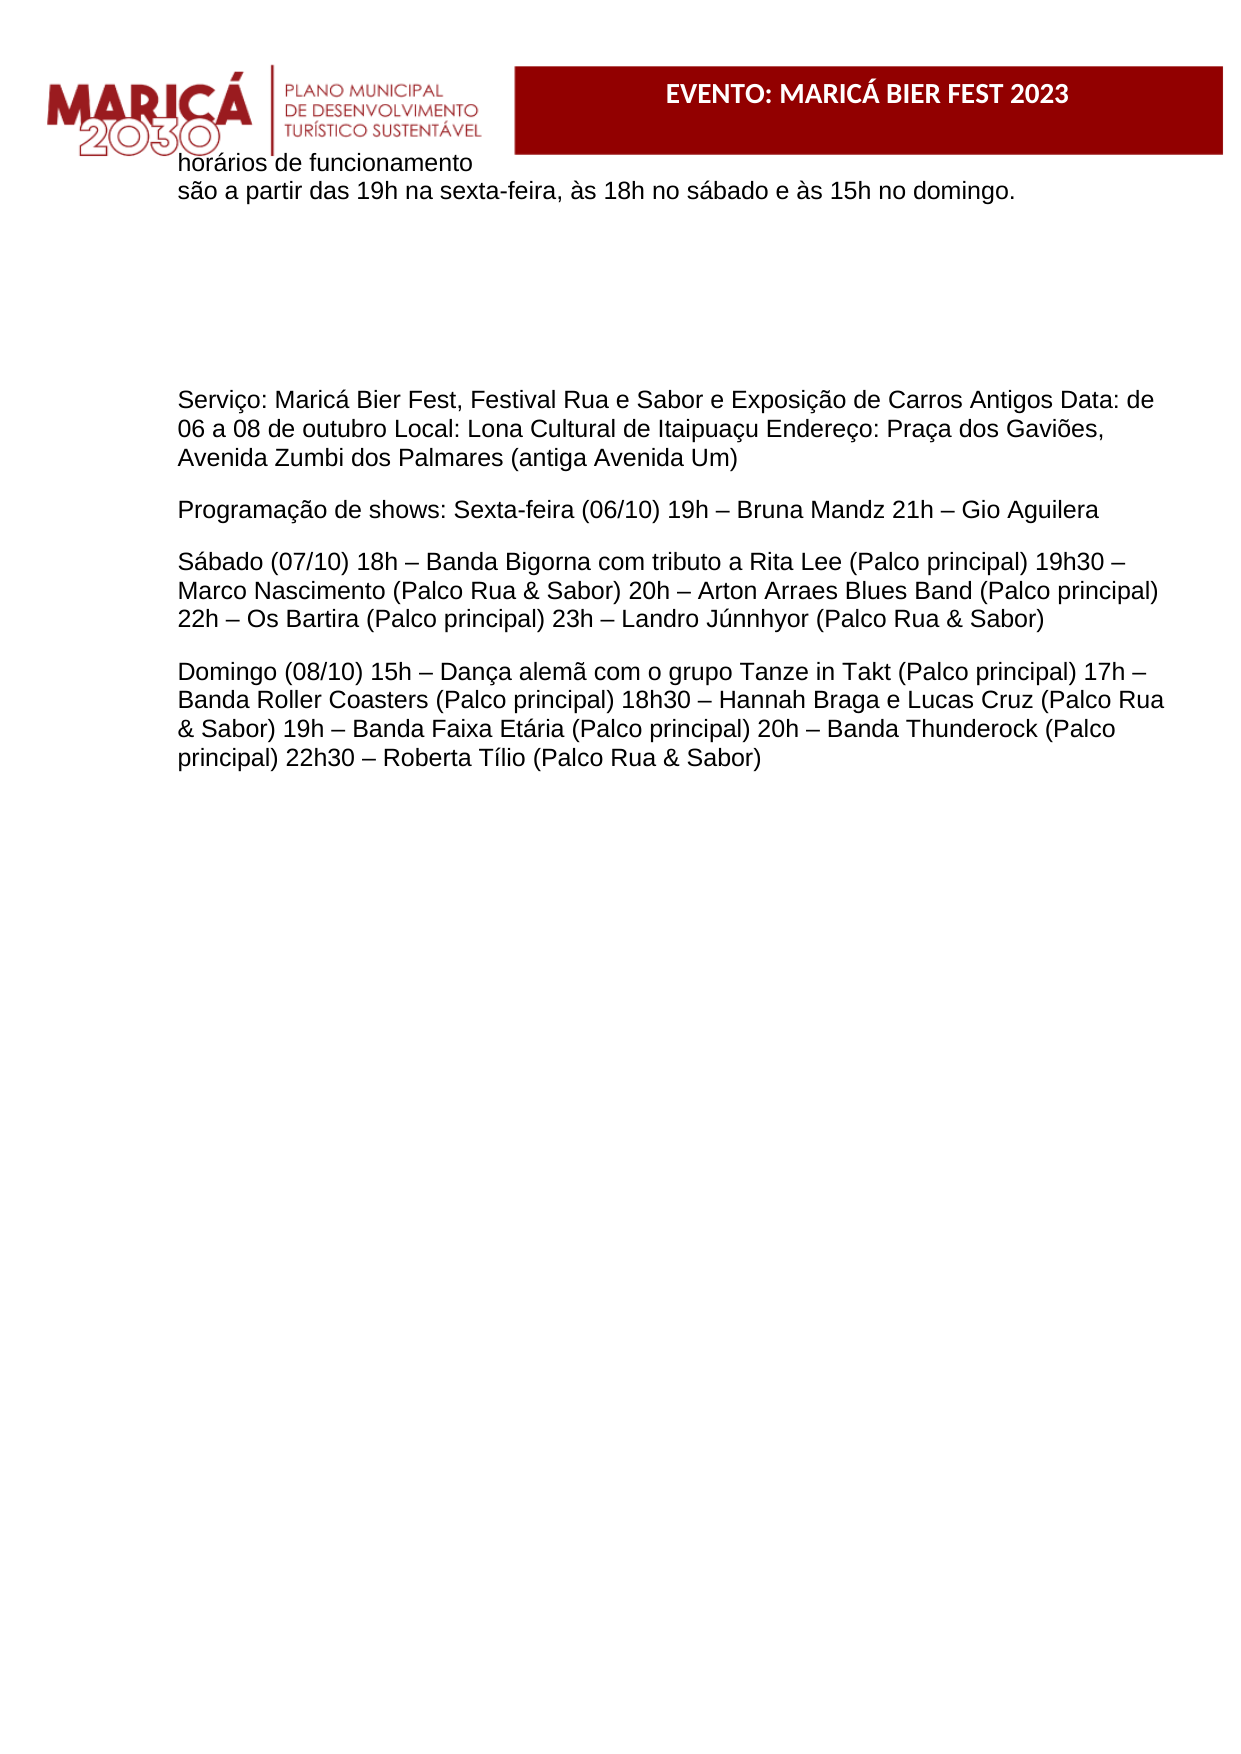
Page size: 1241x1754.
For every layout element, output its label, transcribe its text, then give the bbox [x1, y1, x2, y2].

picture [3, 8, 1241, 222]
text Programação de shows: Sexta-feira (06/10) 19h – Bruna Mandz 21h – Gio Aguilera [177, 495, 1181, 523]
text Sábado (07/10) 18h – Banda Bigorna com tributo a Rita Lee (Palco principal) 19h30 – Marco Nascimento (Palco Rua & Sabor) 20h – Arton Arraes Blues Band (Palco principal) 22h – Os Bartira (Palco principal) 23h – Landro Júnnhyor (Palco Rua & Sabor) [177, 547, 1181, 633]
text Domingo (08/10) 15h – Dança alemã com o grupo Tanze in Takt (Palco principal) 17h – Banda Roller Coasters (Palco principal) 18h30 – Hannah Braga e Lucas Cruz (Palco Rua & Sabor) 19h – Banda Faixa Etária (Palco principal) 20h – Banda Thunderock (Palco principal) 22h30 – Roberta Tílio (Palco Rua & Sabor) [177, 657, 1181, 772]
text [177, 148, 1181, 205]
text Serviço: Maricá Bier Fest, Festival Rua e Sabor e Exposição de Carros Antigos Data: de 06 a 08 de outubro Local: Lona Cultural de Itaipuaçu Endereço: Praça dos Gaviões, Avenida Zumbi dos Palmares (antiga Avenida Um) [177, 385, 1181, 471]
